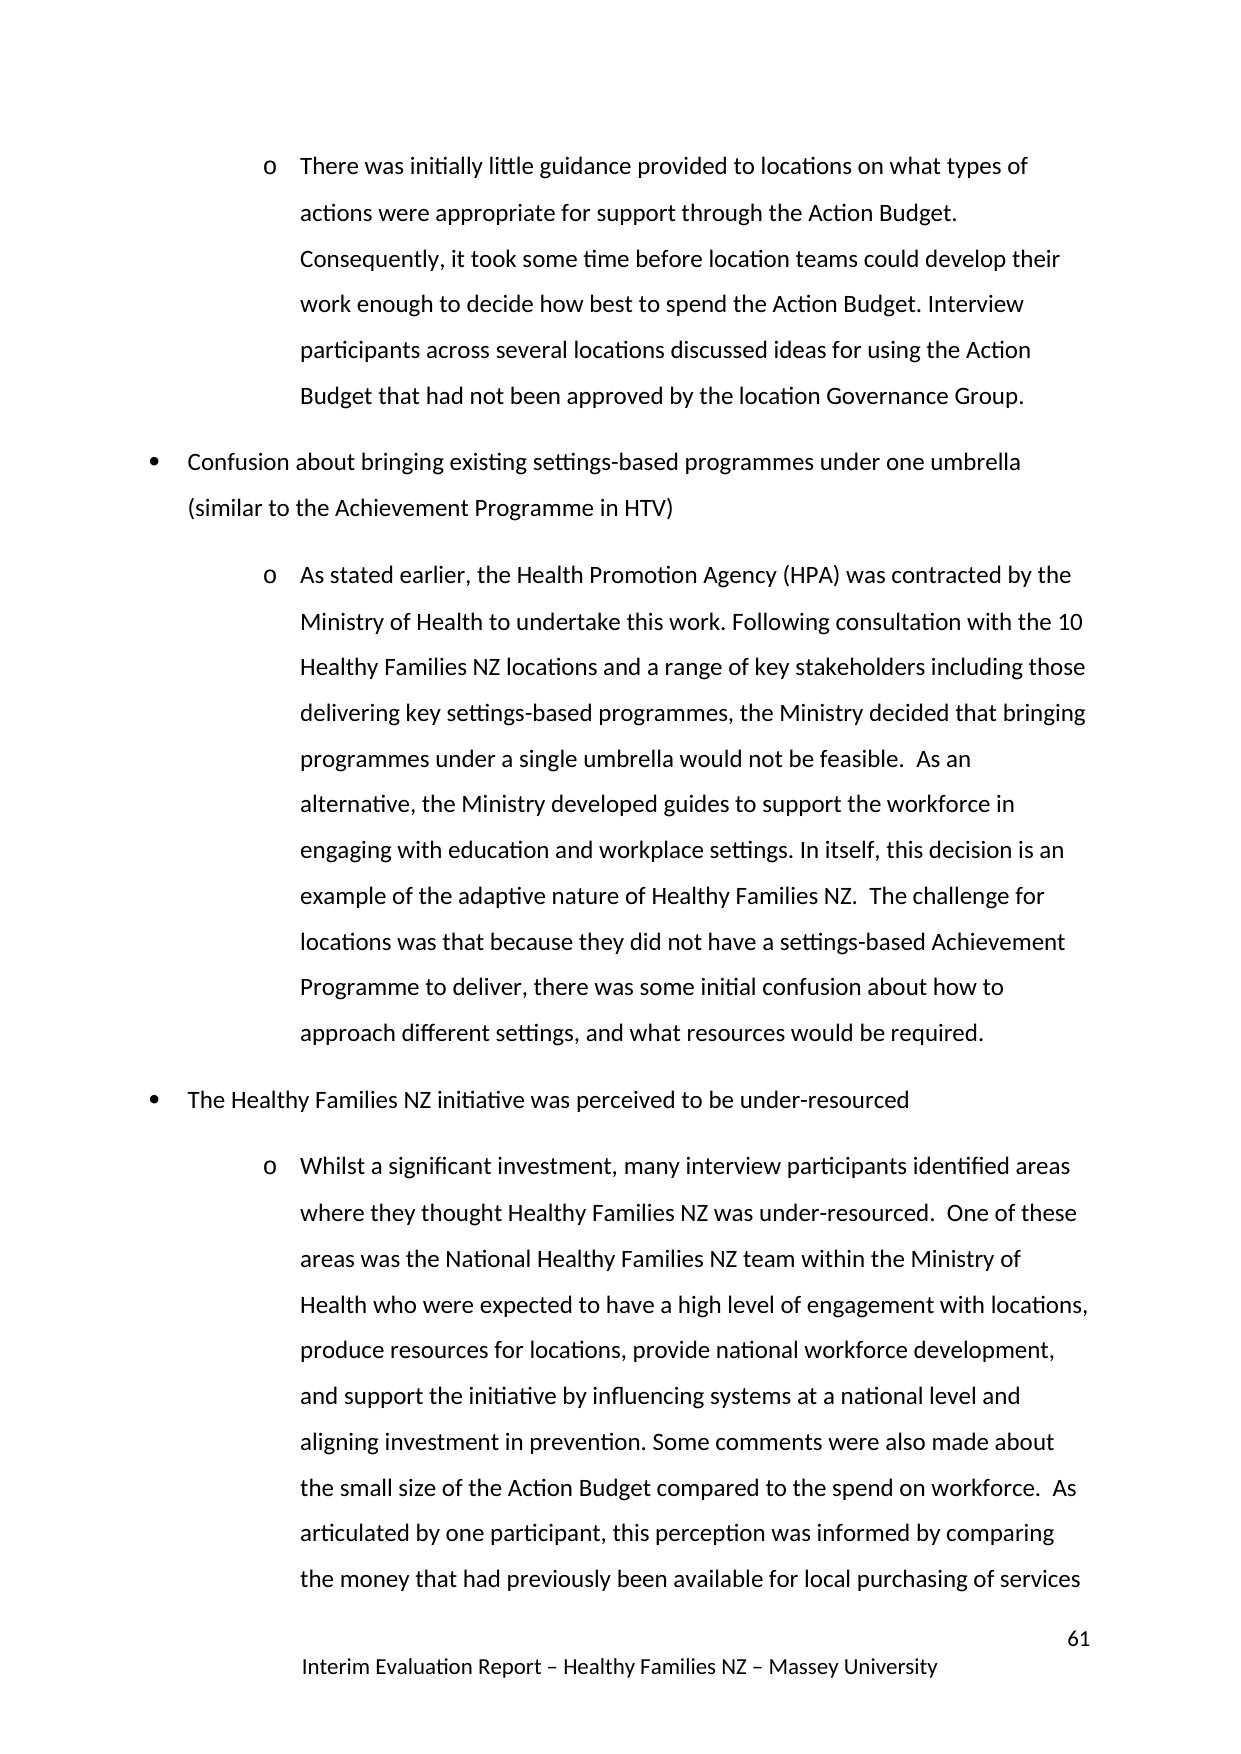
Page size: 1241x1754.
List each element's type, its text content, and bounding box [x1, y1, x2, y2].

list Confusion about bringing existing settings-based programmes under one umbrella (similar to the Achievement Programme in HTV) [150, 446, 1090, 523]
list The Healthy Families NZ initiative was perceived to be under-resourced [150, 1084, 1090, 1114]
list As stated earlier, the Health Promotion Agency (HPA) was contracted by the Ministry of Health to undertake this work. Following consultation with the 10 Healthy Families NZ locations and a range of key stakeholders including those delivering key settings-based programmes, the Ministry decided that bringing programmes under a single umbrella would not be feasible. As an alternative, the Ministry developed guides to support the workforce in engaging with education and workplace settings. In itself, this decision is an example of the adaptive nature of Healthy Families NZ. The challenge for locations was that because they did not have a settings-based Achievement Programme to deliver, there was some initial confusion about how to approach different settings, and what resources would be required. [262, 559, 1090, 1048]
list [262, 1150, 1090, 1594]
list There was initially little guidance provided to locations on what types of actions were appropriate for support through the Action Budget. Consequently, it took some time before location teams could develop their work enough to decide how best to spend the Action Budget. Interview participants across several locations discussed ideas for using the Action Budget that had not been approved by the location Governance Group. [262, 150, 1090, 410]
